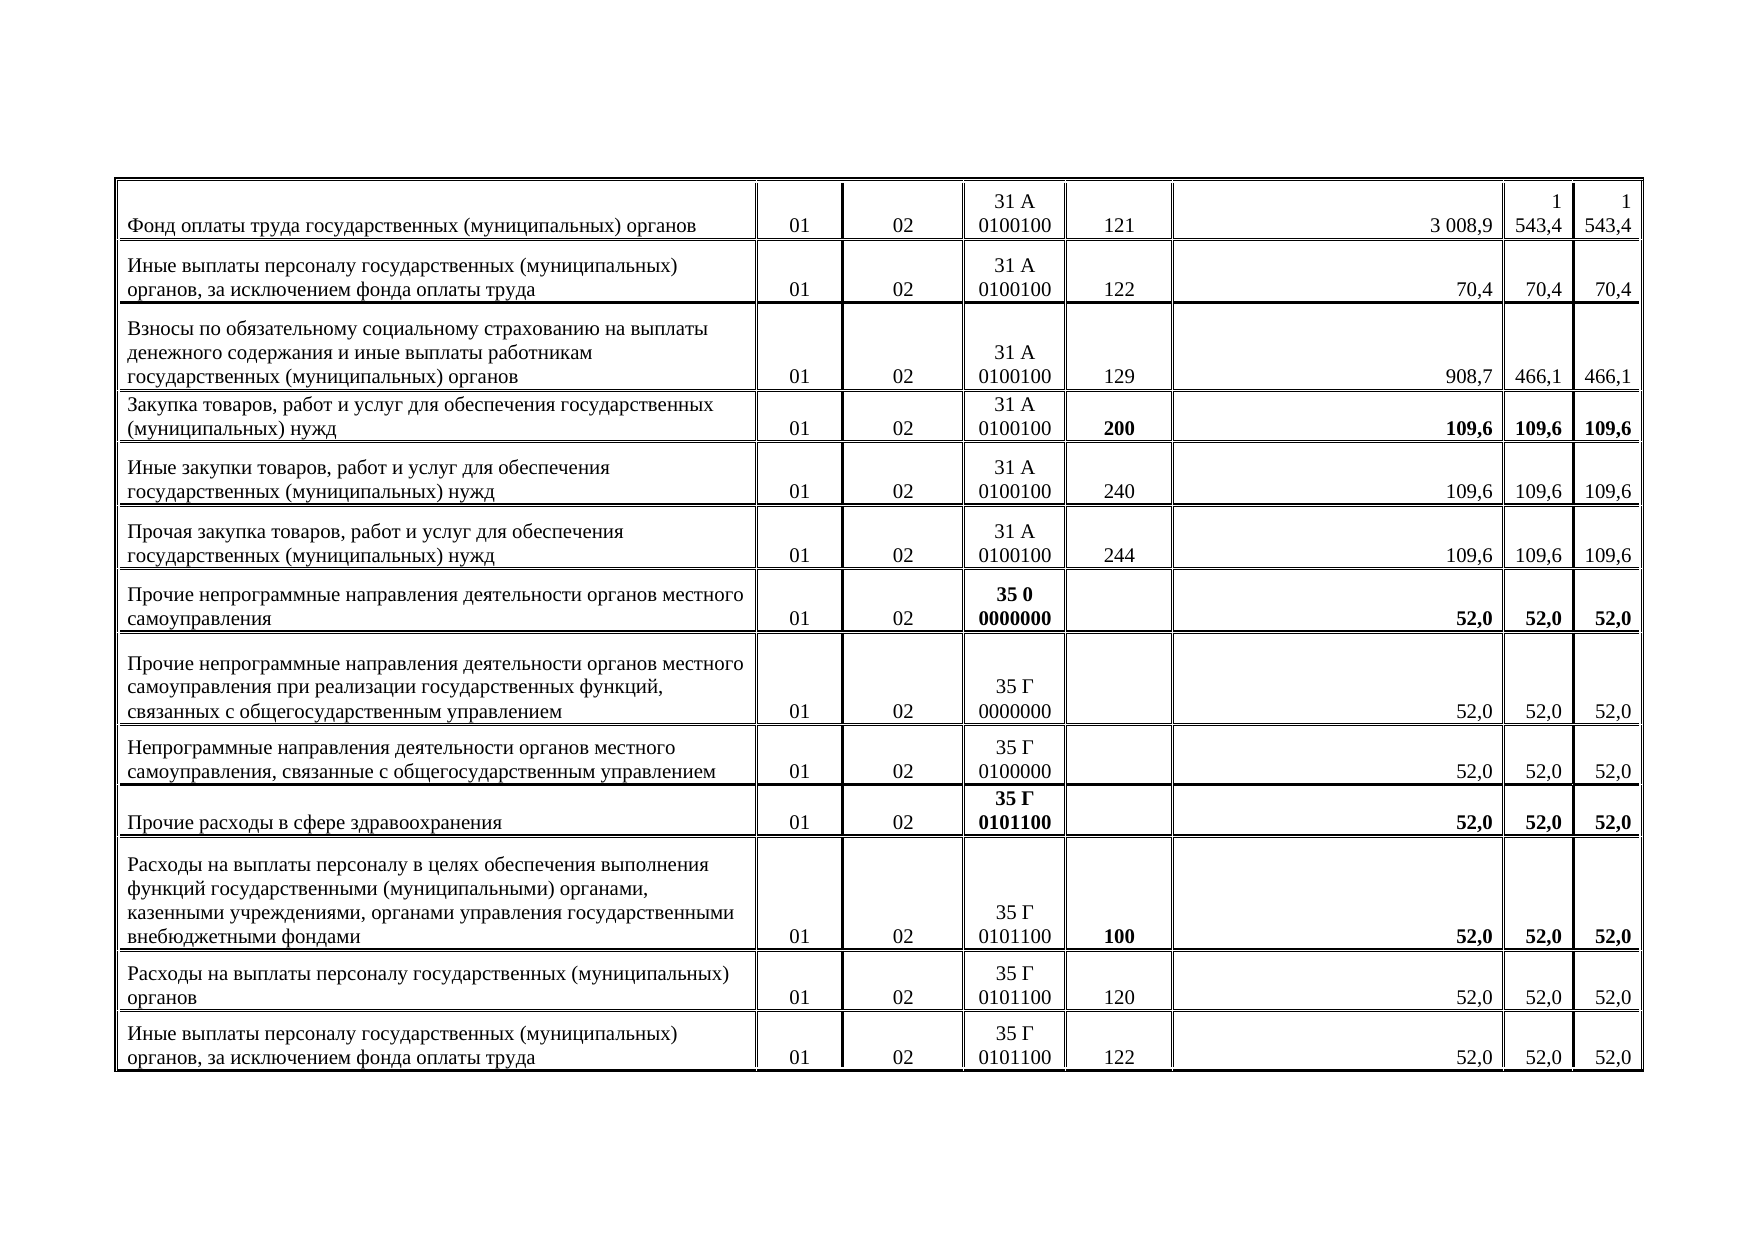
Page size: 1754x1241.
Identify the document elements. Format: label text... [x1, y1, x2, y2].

table_cell 52,0 [1573, 1009, 1642, 1069]
table_cell Расходы на выплаты персоналу государственных (муниципальных) органов [118, 948, 755, 1009]
table_cell 109,6 [1174, 443, 1502, 503]
table_cell 35 0 0000000 [965, 570, 1064, 630]
table_cell 466,1 [1575, 301, 1641, 388]
table_cell 109,6 [1505, 443, 1572, 503]
table_cell 52,0 [1573, 567, 1642, 630]
table_cell 70,4 [1575, 238, 1641, 301]
table_cell 52,0 [1174, 634, 1502, 723]
table_cell 1 543,4 [1573, 181, 1641, 237]
table_cell 52,0 [1173, 1012, 1503, 1069]
table_cell 52,0 [1575, 783, 1642, 834]
table_cell 52,0 [1575, 948, 1641, 1009]
table_cell 02 [844, 726, 962, 783]
table_cell 52,0 [1505, 952, 1572, 1009]
table_cell 02 [844, 241, 962, 301]
table_cell 120 [1067, 952, 1171, 1009]
table_cell Закупка товаров, работ и услуг для обеспечения государственных (муниципальных) нужд [118, 389, 755, 440]
table_cell 109,6 [1505, 392, 1572, 440]
table_cell [1067, 726, 1171, 783]
table_cell 52,0 [1174, 726, 1502, 783]
table_cell 240 [1067, 443, 1171, 503]
table_cell 70,4 [1505, 241, 1572, 301]
table_cell Фонд оплаты труда государственных (муниципальных) органов [118, 181, 757, 237]
table_cell 01 [758, 392, 841, 440]
table_cell 02 [844, 507, 962, 567]
table_cell 52,0 [1504, 1012, 1573, 1069]
table_cell 122 [1066, 1012, 1173, 1069]
table_cell 52,0 [1505, 726, 1572, 783]
table_cell 52,0 [1505, 838, 1572, 948]
table_cell 35 Г 0101100 [965, 838, 1064, 948]
table_cell Взносы по обязательному социальному страхованию на выплаты денежного содержания и иные выплаты работникам государственных (муниципальных) органов [118, 301, 755, 388]
table_cell 122 [1067, 241, 1171, 301]
table_cell 31 А 0100100 [965, 304, 1064, 388]
table_cell [1067, 634, 1171, 723]
table_cell 109,6 [1575, 503, 1641, 567]
table_cell 31 А 0100100 [964, 181, 1066, 237]
table_cell 01 [758, 726, 841, 783]
table_cell 01 [757, 181, 842, 237]
table_cell [1067, 786, 1171, 834]
table_cell 70,4 [1174, 241, 1502, 301]
table_cell [1067, 570, 1171, 630]
table_cell 02 [844, 570, 962, 630]
table_cell 52,0 [1573, 723, 1642, 783]
table_cell 52,0 [1505, 786, 1572, 834]
table_cell 02 [844, 952, 962, 1009]
table_cell 52,0 [1505, 634, 1572, 723]
table_cell 244 [1067, 507, 1171, 567]
table_cell 35 Г 0101100 [965, 786, 1064, 834]
table_cell Иные закупки товаров, работ и услуг для обеспечения государственных (муниципальных) нужд [116, 440, 757, 503]
table_cell Прочая закупка товаров, работ и услуг для обеспечения государственных (муниципальных) нужд [118, 503, 755, 567]
table_cell 01 [757, 1012, 842, 1069]
table_cell 02 [844, 634, 962, 723]
table_cell 01 [758, 304, 841, 388]
table_cell 109,6 [1573, 440, 1642, 503]
table_cell 129 [1067, 304, 1171, 388]
table_cell Прочие расходы в сфере здравоохранения [116, 783, 755, 834]
table_cell 3 008,9 [1173, 181, 1503, 237]
table_cell 121 [1066, 181, 1173, 237]
table_cell 200 [1067, 392, 1171, 440]
table_cell 109,6 [1174, 507, 1502, 567]
table_cell 52,0 [1174, 570, 1502, 630]
table_cell 52,0 [1575, 630, 1641, 723]
table_cell Прочие непрограммные направления деятельности органов местного самоуправления при реализации государственных функций, связанных с общегосударственным управлением [118, 630, 755, 723]
table_cell 02 [844, 392, 962, 440]
table_cell Иные выплаты персоналу государственных (муниципальных) органов, за исключением фонда оплаты труда [116, 1009, 757, 1069]
table_cell 52,0 [1174, 786, 1502, 834]
table_cell 52,0 [1575, 834, 1641, 948]
table_cell Иные выплаты персоналу государственных (муниципальных) органов, за исключением фонда оплаты труда [118, 238, 755, 301]
table_cell Прочие непрограммные направления деятельности органов местного самоуправления [116, 567, 757, 630]
table_cell 908,7 [1174, 304, 1502, 388]
table_cell 01 [758, 443, 841, 503]
table_cell 35 Г 0101100 [965, 952, 1064, 1009]
table_cell 52,0 [1174, 952, 1502, 1009]
table_cell 01 [758, 507, 841, 567]
table_cell 31 А 0100100 [965, 241, 1064, 301]
table_cell 02 [842, 1012, 964, 1069]
table_cell 02 [844, 838, 962, 948]
table_cell 35 Г 0000000 [965, 634, 1064, 723]
table_cell 31 А 0100100 [965, 443, 1064, 503]
table_cell 1 543,4 [1504, 179, 1573, 237]
table_cell Расходы на выплаты персоналу в целях обеспечения выполнения функций государственными (муниципальными) органами, казенными учреждениями, органами управления государственными внебюджетными фондами [118, 834, 755, 948]
table_cell 01 [758, 838, 841, 948]
table_cell 31 А 0100100 [965, 392, 1064, 440]
table_cell 02 [844, 304, 962, 388]
table_cell 31 А 0100100 [965, 507, 1064, 567]
table_cell Непрограммные направления деятельности органов местного самоуправления, связанные с общегосударственным управлением [116, 723, 757, 783]
table_cell 35 Г 0100000 [965, 726, 1064, 783]
table_cell 35 Г 0101100 [964, 1012, 1066, 1069]
table_cell 01 [758, 241, 841, 301]
table_cell 100 [1067, 838, 1171, 948]
table_cell 52,0 [1174, 838, 1502, 948]
table_cell 01 [758, 952, 841, 1009]
table_cell 01 [758, 786, 841, 834]
table_cell 02 [844, 786, 962, 834]
table_cell 01 [758, 570, 841, 630]
table_cell 52,0 [1505, 570, 1572, 630]
table_cell 01 [758, 634, 841, 723]
table_cell 02 [842, 181, 964, 237]
table_cell 109,6 [1174, 392, 1502, 440]
table_cell 109,6 [1505, 507, 1572, 567]
table_cell 02 [844, 443, 962, 503]
table_cell 109,6 [1575, 389, 1641, 440]
table_cell 466,1 [1505, 304, 1572, 388]
